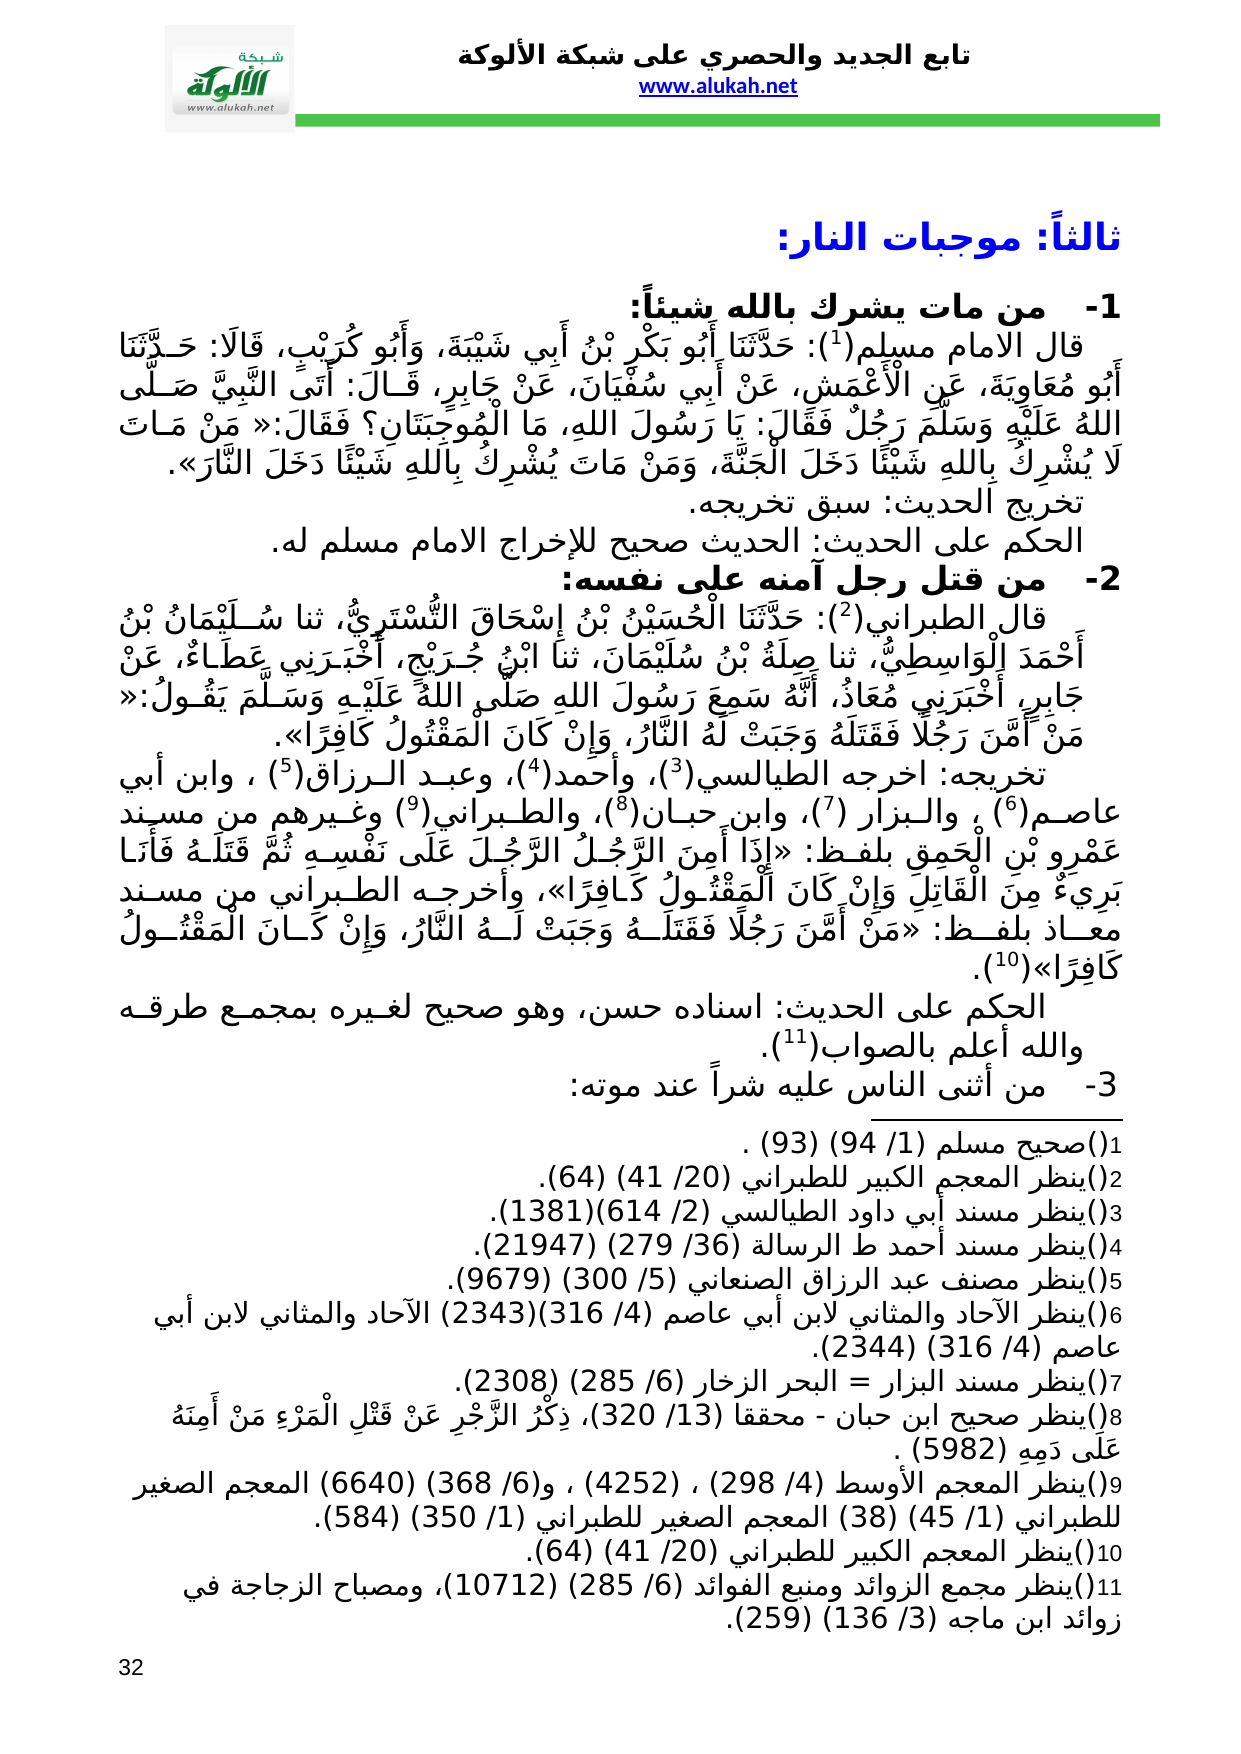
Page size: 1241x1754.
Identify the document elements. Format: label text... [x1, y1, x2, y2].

list من قتل رجل آمنه على نفسه: [118, 560, 1084, 599]
list من مات يشرك بالله شيئاً: [118, 288, 1084, 327]
text تخريج الحديث: سبق تخريجه. [118, 482, 1122, 521]
text تخريجه: اخرجه الطيالسي()، وأحمد()، وعبد الرزاق() ، وابن أبي عاصم() ، والبزار ()، وابن حبان()، والطبراني() وغيرهم من مسند عَمْرِو بْنِ الْحَمِقِ بلفظ: «إِذَا أَمِنَ الرَّجُلُ الرَّجُلَ عَلَى نَفْسِهِ ثُمَّ قَتَلَهُ فَأَنَا بَرِيءٌ مِنَ الْقَاتِلِ وَإِنْ كَانَ الْمَقْتُولُ كَافِرًا»، وأخرجه الطبراني من مسند معاذ بلفظ: «مَنْ أَمَّنَ رَجُلًا فَقَتَلَهُ وَجَبَتْ لَهُ النَّارُ، وَإِنْ كَانَ الْمَقْتُولُ كَافِرًا»(). [118, 754, 1122, 987]
subtitle ثالثاً: موجبات النار: [118, 215, 1122, 259]
text الحكم على الحديث: الحديث صحيح للإخراج الامام مسلم له. [118, 521, 1122, 560]
text الحكم على الحديث: اسناده حسن، وهو صحيح لغيره بمجمع طرقه والله أعلم بالصواب(). [118, 987, 1084, 1065]
text قال الامام مسلم(): حَدَّثَنَا أَبُو بَكْرِ بْنُ أَبِي شَيْبَةَ، وَأَبُو كُرَيْبٍ، قَالَا: حَدَّثَنَا أَبُو مُعَاوِيَةَ، عَنِ الْأَعْمَشِ، عَنْ أَبِي سُفْيَانَ، عَنْ جَابِرٍ، قَالَ: أَتَى النَّبِيَّ صَلَّى اللهُ عَلَيْهِ وَسَلَّمَ رَجُلٌ فَقَالَ: يَا رَسُولَ اللهِ، مَا الْمُوجِبَتَانِ؟ فَقَالَ:« مَنْ مَاتَ لَا يُشْرِكُ بِاللهِ شَيْئًا دَخَلَ الْجَنَّةَ، وَمَنْ مَاتَ يُشْرِكُ بِاللهِ شَيْئًا دَخَلَ النَّارَ». [118, 327, 1122, 482]
text قال الطبراني(): حَدَّثَنَا الْحُسَيْنُ بْنُ إِسْحَاقَ التُّسْتَرِيُّ، ثنا سُلَيْمَانُ بْنُ أَحْمَدَ الْوَاسِطِيُّ، ثنا صِلَةُ بْنُ سُلَيْمَانَ، ثنا ابْنُ جُرَيْجٍ، أَخْبَرَنِي عَطَاءٌ، عَنْ جَابِرٍ، أَخْبَرَنِي مُعَاذُ، أَنَّهُ سَمِعَ رَسُولَ اللهِ صَلَّى اللهُ عَلَيْهِ وَسَلَّمَ يَقُولُ:« مَنْ أَمَّنَ رَجُلًا فَقَتَلَهُ وَجَبَتْ لَهُ النَّارُ، وَإِنْ كَانَ الْمَقْتُولُ كَافِرًا». [118, 599, 1084, 754]
list من أثنى الناس عليه شراً عند موته: [118, 1065, 1084, 1104]
